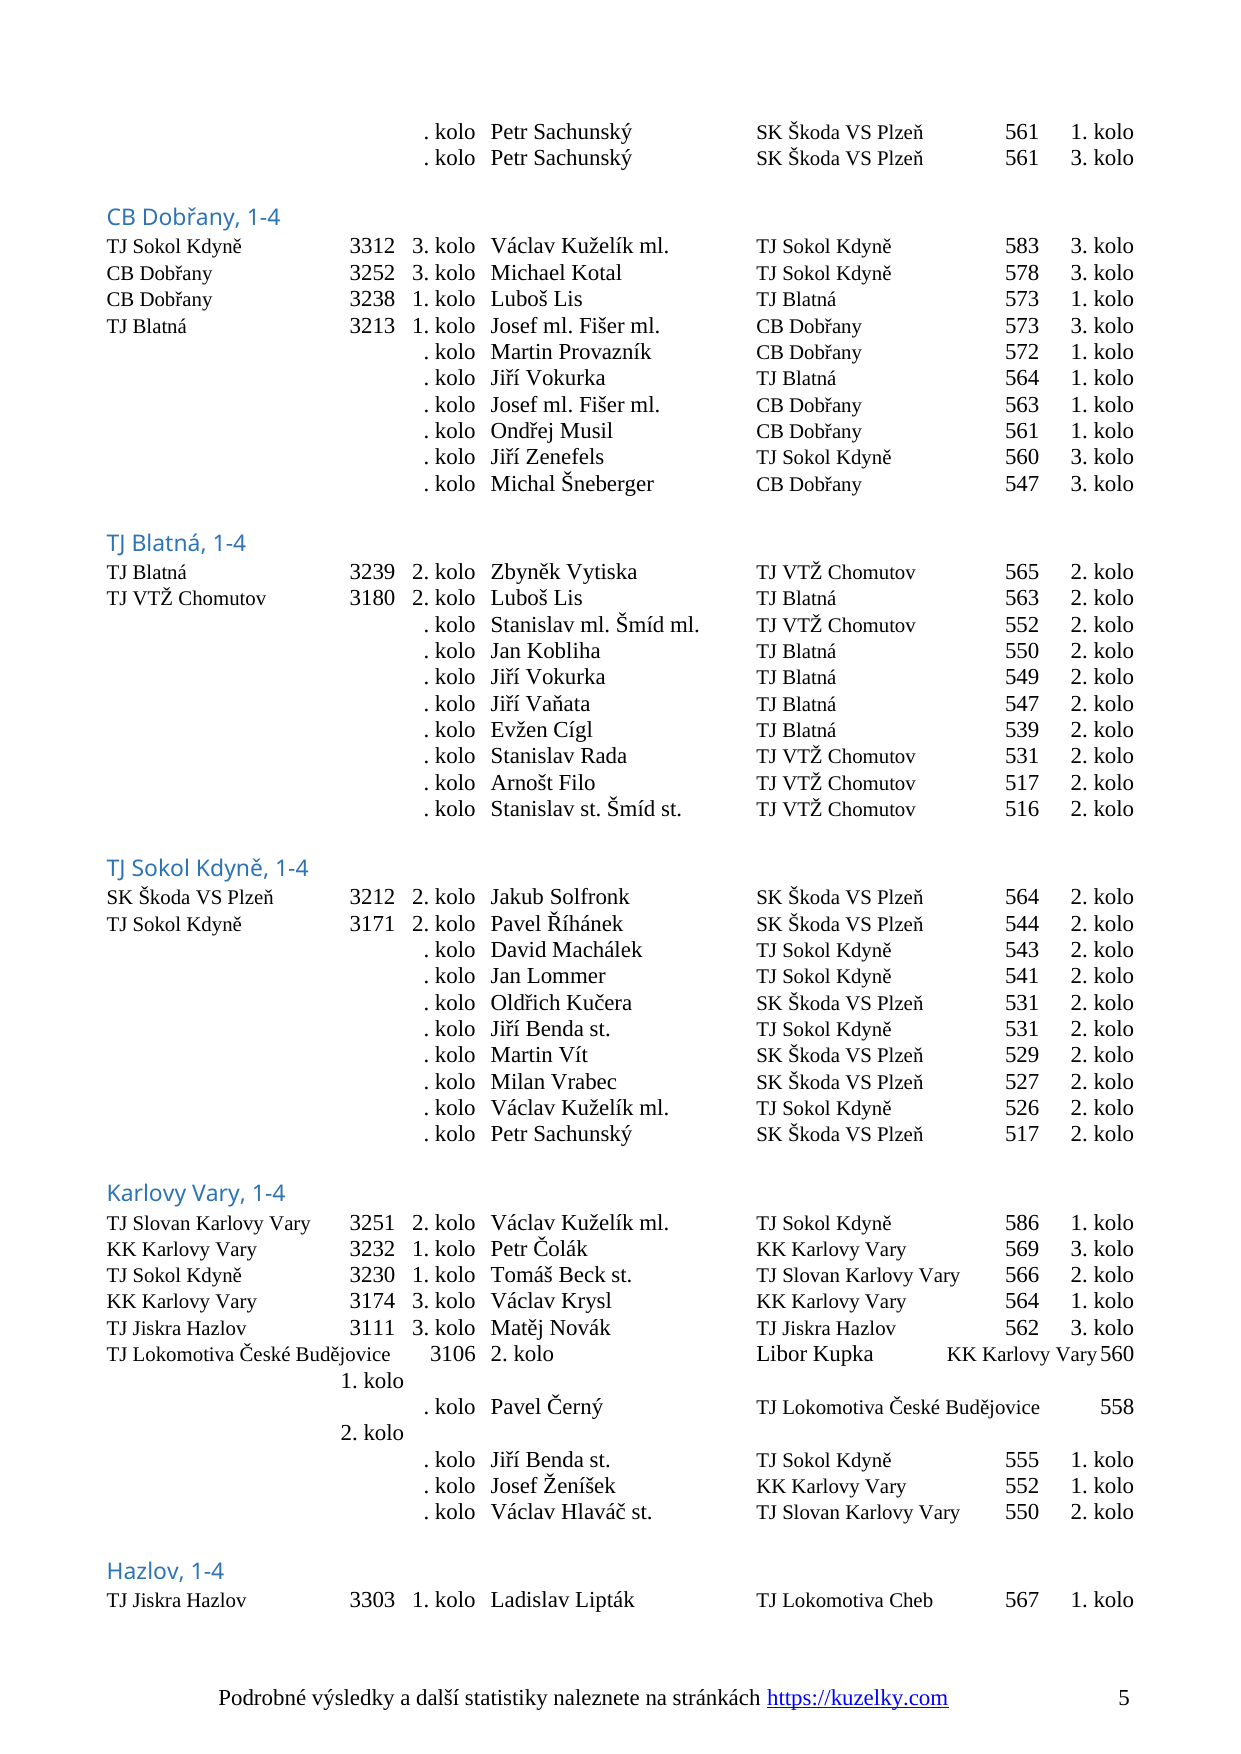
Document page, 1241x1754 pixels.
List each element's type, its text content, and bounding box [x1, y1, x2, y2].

text . kolo Petr Sachunský SK Škoda VS Plzeň 517 2. kolo [106, 1120, 1134, 1147]
text . kolo Stanislav st. Šmíd st. TJ VTŽ Chomutov 516 2. kolo [106, 795, 1134, 821]
text . kolo Jiří Benda st. TJ Sokol Kdyně 555 1. kolo [106, 1446, 1134, 1472]
text . kolo Václav Hlaváč st. TJ Slovan Karlovy Vary 550 2. kolo [106, 1498, 1134, 1525]
text . kolo Josef Ženíšek KK Karlovy Vary 552 1. kolo [106, 1472, 1134, 1498]
text KK Karlovy Vary 3174 3. kolo Václav Krysl KK Karlovy Vary 564 1. kolo [106, 1288, 1134, 1314]
text TJ Sokol Kdyně 3171 2. kolo Pavel Říhánek SK Škoda VS Plzeň 544 2. kolo [106, 909, 1134, 936]
text SK Škoda VS Plzeň 3212 2. kolo Jakub Solfronk SK Škoda VS Plzeň 564 2. kolo [106, 883, 1134, 909]
text TJ Jiskra Hazlov 3303 1. kolo Ladislav Lipták TJ Lokomotiva Cheb 567 1. kolo [106, 1587, 1134, 1613]
text TJ Jiskra Hazlov 3111 3. kolo Matěj Novák TJ Jiskra Hazlov 562 3. kolo [106, 1314, 1134, 1340]
text TJ Sokol Kdyně 3230 1. kolo Tomáš Beck st. TJ Slovan Karlovy Vary 566 2. kolo [106, 1261, 1134, 1288]
text . kolo David Machálek TJ Sokol Kdyně 543 2. kolo [106, 936, 1134, 962]
text . kolo Jiří Vokurka TJ Blatná 564 1. kolo [106, 364, 1134, 391]
text . kolo Ondřej Musil CB Dobřany 561 1. kolo [106, 417, 1134, 443]
text . kolo Václav Kuželík ml. TJ Sokol Kdyně 526 2. kolo [106, 1094, 1134, 1120]
text . kolo Jiří Benda st. TJ Sokol Kdyně 531 2. kolo [106, 1015, 1134, 1041]
text . kolo Stanislav Rada TJ VTŽ Chomutov 531 2. kolo [106, 742, 1134, 769]
text . kolo Milan Vrabec SK Škoda VS Plzeň 527 2. kolo [106, 1068, 1134, 1094]
text . kolo Martin Vít SK Škoda VS Plzeň 529 2. kolo [106, 1041, 1134, 1068]
text TJ Blatná 3213 1. kolo Josef ml. Fišer ml. CB Dobřany 573 3. kolo [106, 312, 1134, 338]
text . kolo Michal Šneberger CB Dobřany 547 3. kolo [106, 470, 1134, 496]
text KK Karlovy Vary 3232 1. kolo Petr Čolák KK Karlovy Vary 569 3. kolo [106, 1235, 1134, 1261]
text . kolo Petr Sachunský SK Škoda VS Plzeň 561 1. kolo [106, 118, 1134, 144]
subtitle Karlovy Vary, 1-4 [106, 1177, 1134, 1208]
text TJ Lokomotiva České Budějovice 3106 2. kolo Libor Kupka KK Karlovy Vary 560 1. kolo [106, 1340, 1134, 1393]
text TJ Sokol Kdyně 3312 3. kolo Václav Kuželík ml. TJ Sokol Kdyně 583 3. kolo [106, 233, 1134, 259]
text . kolo Josef ml. Fišer ml. CB Dobřany 563 1. kolo [106, 391, 1134, 417]
text . kolo Stanislav ml. Šmíd ml. TJ VTŽ Chomutov 552 2. kolo [106, 611, 1134, 637]
text TJ Slovan Karlovy Vary 3251 2. kolo Václav Kuželík ml. TJ Sokol Kdyně 586 1. kolo [106, 1208, 1134, 1235]
text . kolo Oldřich Kučera SK Škoda VS Plzeň 531 2. kolo [106, 989, 1134, 1015]
text . kolo Martin Provazník CB Dobřany 572 1. kolo [106, 338, 1134, 364]
text . kolo Petr Sachunský SK Škoda VS Plzeň 561 3. kolo [106, 144, 1134, 171]
text . kolo Jan Lommer TJ Sokol Kdyně 541 2. kolo [106, 962, 1134, 989]
subtitle TJ Sokol Kdyně, 1-4 [106, 852, 1134, 883]
text TJ VTŽ Chomutov 3180 2. kolo Luboš Lis TJ Blatná 563 2. kolo [106, 584, 1134, 611]
subtitle TJ Blatná, 1-4 [106, 527, 1134, 558]
subtitle Hazlov, 1-4 [106, 1555, 1134, 1587]
text . kolo Jiří Vaňata TJ Blatná 547 2. kolo [106, 690, 1134, 716]
text . kolo Pavel Černý TJ Lokomotiva České Budějovice 558 2. kolo [106, 1393, 1134, 1446]
text . kolo Evžen Cígl TJ Blatná 539 2. kolo [106, 716, 1134, 742]
subtitle CB Dobřany, 1-4 [106, 201, 1134, 233]
text CB Dobřany 3238 1. kolo Luboš Lis TJ Blatná 573 1. kolo [106, 285, 1134, 312]
text . kolo Jan Kobliha TJ Blatná 550 2. kolo [106, 637, 1134, 663]
text . kolo Arnošt Filo TJ VTŽ Chomutov 517 2. kolo [106, 769, 1134, 795]
text CB Dobřany 3252 3. kolo Michael Kotal TJ Sokol Kdyně 578 3. kolo [106, 259, 1134, 285]
text . kolo Jiří Vokurka TJ Blatná 549 2. kolo [106, 663, 1134, 690]
text TJ Blatná 3239 2. kolo Zbyněk Vytiska TJ VTŽ Chomutov 565 2. kolo [106, 558, 1134, 584]
text . kolo Jiří Zenefels TJ Sokol Kdyně 560 3. kolo [106, 443, 1134, 470]
